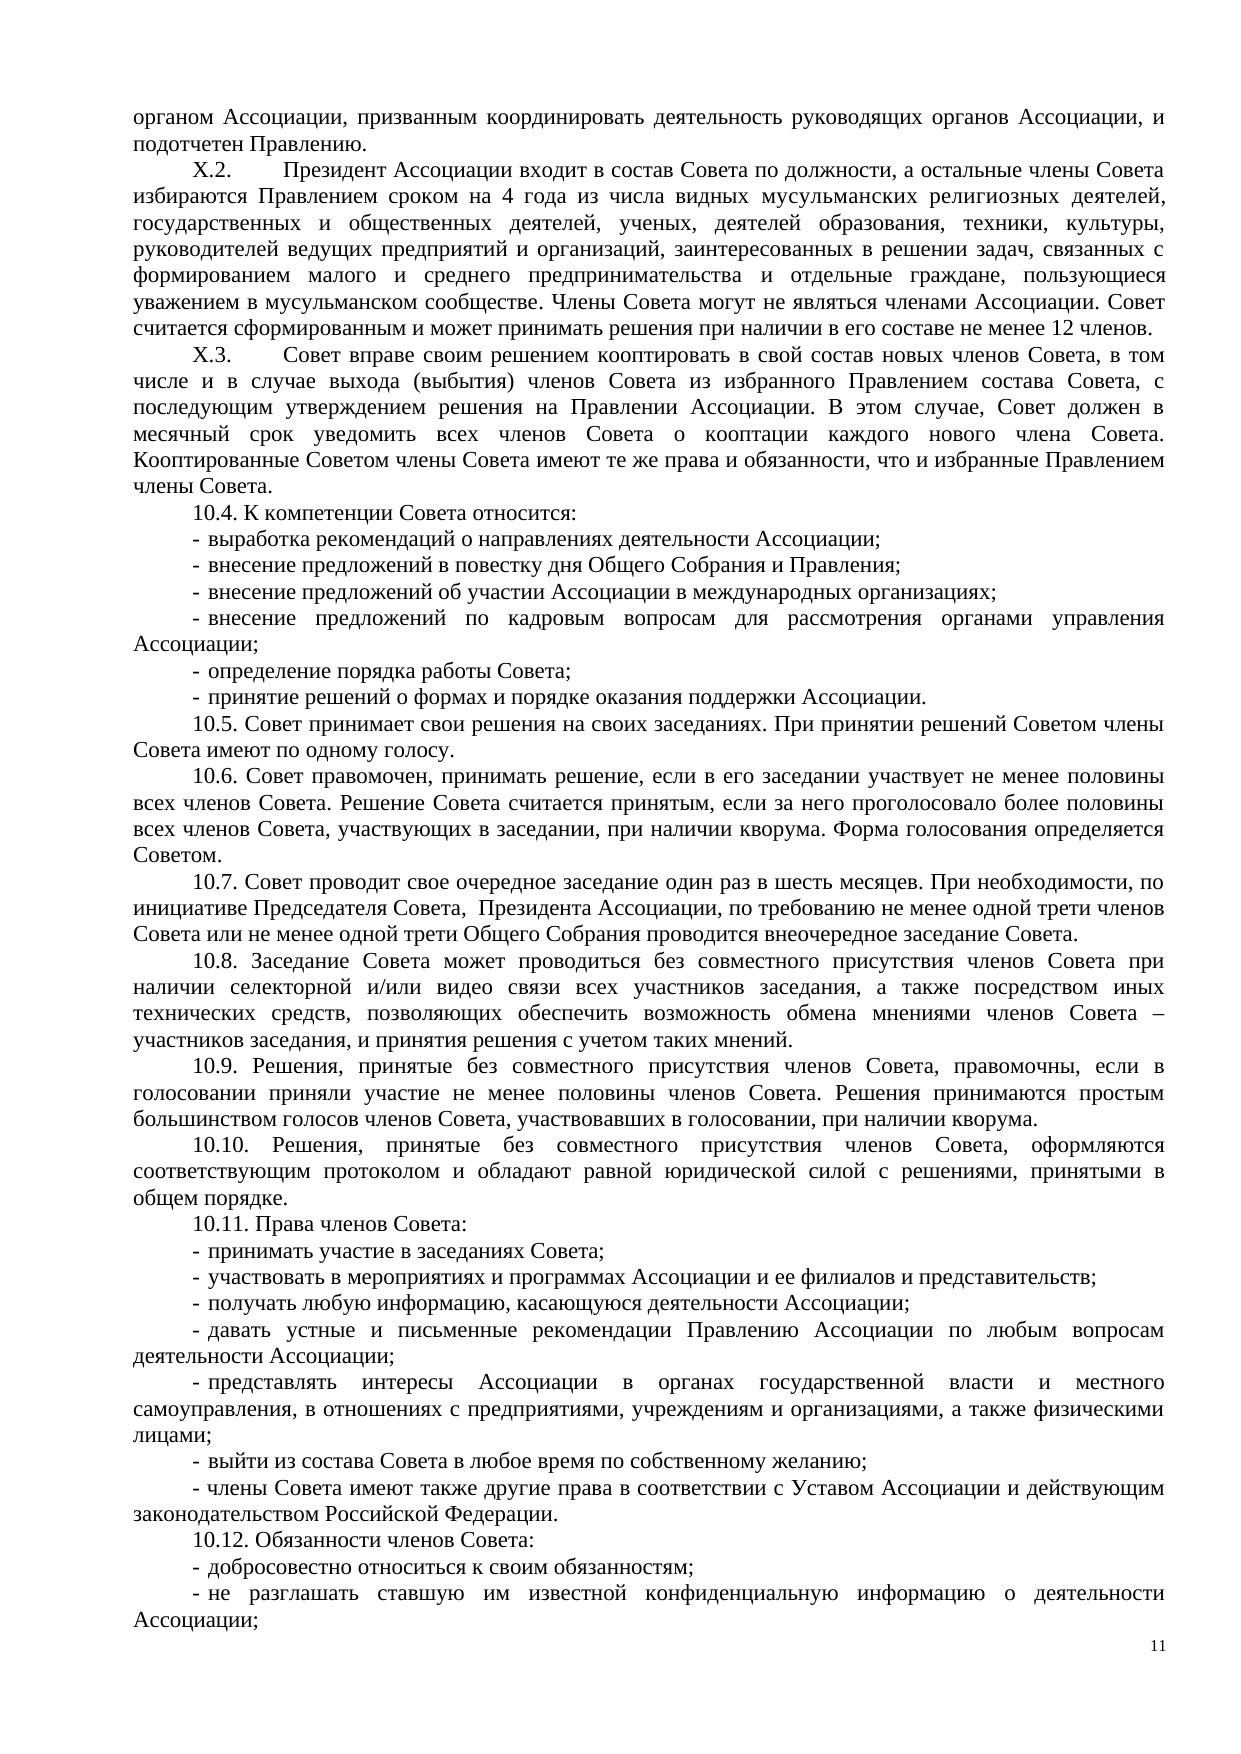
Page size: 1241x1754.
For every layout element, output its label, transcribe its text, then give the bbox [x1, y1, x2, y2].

list принятие решений о формах и порядке оказания поддержки Ассоциации. [133, 683, 1166, 709]
list не разглашать ставшую им известной конфиденциальную информацию о деятельности Ассоциации; [133, 1579, 1166, 1632]
list добросовестно относиться к своим обязанностям; [133, 1553, 1166, 1579]
list определение порядка работы Совета; [133, 657, 1166, 683]
text 10.9. Решения, принятые без совместного присутствия членов Совета, правомочны, если в голосовании приняли участие не менее половины членов Совета. Решения принимаются простым большинством голосов членов Совета, участвовавших в голосовании, при наличии кворума. [133, 1052, 1166, 1131]
list внесение предложений по кадровым вопросам для рассмотрения органами управления Ассоциации; [133, 604, 1166, 657]
text 10.8. Заседание Совета может проводиться без совместного присутствия членов Совета при наличии селекторной и/или видео связи всех участников заседания, а также посредством иных технических средств, позволяющих обеспечить возможность обмена мнениями членов Совета – участников заседания, и принятия решения с учетом таких мнений. [133, 947, 1166, 1052]
list выйти из состава Совета в любое время по собственному желанию; [133, 1447, 1166, 1474]
text 10.11. Права членов Совета: [133, 1210, 1166, 1237]
text 10.10. Решения, принятые без совместного присутствия членов Совета, оформляются соответствующим протоколом и обладают равной юридической силой с решениями, принятыми в общем порядке. [133, 1131, 1166, 1210]
list получать любую информацию, касающуюся деятельности Ассоциации; [133, 1289, 1166, 1316]
list внесение предложений в повестку дня Общего Собрания и Правления; [133, 551, 1166, 578]
list выработка рекомендаций о направлениях деятельности Ассоциации; [133, 525, 1166, 551]
list внесение предложений об участии Ассоциации в международных организациях; [133, 578, 1166, 604]
text 10.4. К компетенции Совета относится: [133, 499, 1166, 525]
list Совет вправе своим решением кооптировать в свой состав новых членов Совета, в том числе и в случае выхода (выбытия) членов Совета из избранного Правлением состава Совета, с последующим утверждением решения на Правлении Ассоциации. В этом случае, Совет должен в месячный срок уведомить всех членов Совета о кооптации каждого нового члена Совета. Кооптированные Советом члены Совета имеют те же права и обязанности, что и избранные Правлением члены Совета. [133, 341, 1166, 499]
text 10.6. Совет правомочен, принимать решение, если в его заседании участвует не менее половины всех членов Совета. Решение Совета считается принятым, если за него проголосовало более половины всех членов Совета, участвующих в заседании, при наличии кворума. Форма голосования определяется Советом. [133, 762, 1166, 868]
text - члены Совета имеют также другие права в соответствии с Уставом Ассоциации и действующим законодательством Российской Федерации. [133, 1474, 1166, 1527]
list Президент Ассоциации входит в состав Совета по должности, а остальные члены Совета избираются Правлением сроком на 4 года из числа видных мусульманских религиозных деятелей, государственных и общественных деятелей, ученых, деятелей образования, техники, культуры, руководителей ведущих предприятий и организаций, заинтересованных в решении задач, связанных с формированием малого и среднего предпринимательства и отдельные граждане, пользующиеся уважением в мусульманском сообществе. Члены Совета могут не являться членами Ассоциации. Совет считается сформированным и может принимать решения при наличии в его составе не менее 12 членов. [133, 156, 1166, 341]
list принимать участие в заседаниях Совета; [133, 1237, 1166, 1263]
text 10.5. Совет принимает свои решения на своих заседаниях. При принятии решений Советом члены Совета имеют по одному голосу. [133, 709, 1166, 762]
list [133, 103, 1166, 156]
text 10.12. Обязанности членов Совета: [133, 1527, 1166, 1553]
list участвовать в мероприятиях и программах Ассоциации и ее филиалов и представительств; [133, 1263, 1166, 1289]
text 10.7. Совет проводит свое очередное заседание один раз в шесть месяцев. При необходимости, по инициативе Председателя Совета, Президента Ассоциации, по требованию не менее одной трети членов Совета или не менее одной трети Общего Собрания проводится внеочередное заседание Совета. [133, 868, 1166, 947]
list представлять интересы Ассоциации в органах государственной власти и местного самоуправления, в отношениях с предприятиями, учреждениям и организациями, а также физическими лицами; [133, 1368, 1166, 1447]
list давать устные и письменные рекомендации Правлению Ассоциации по любым вопросам деятельности Ассоциации; [133, 1316, 1166, 1368]
